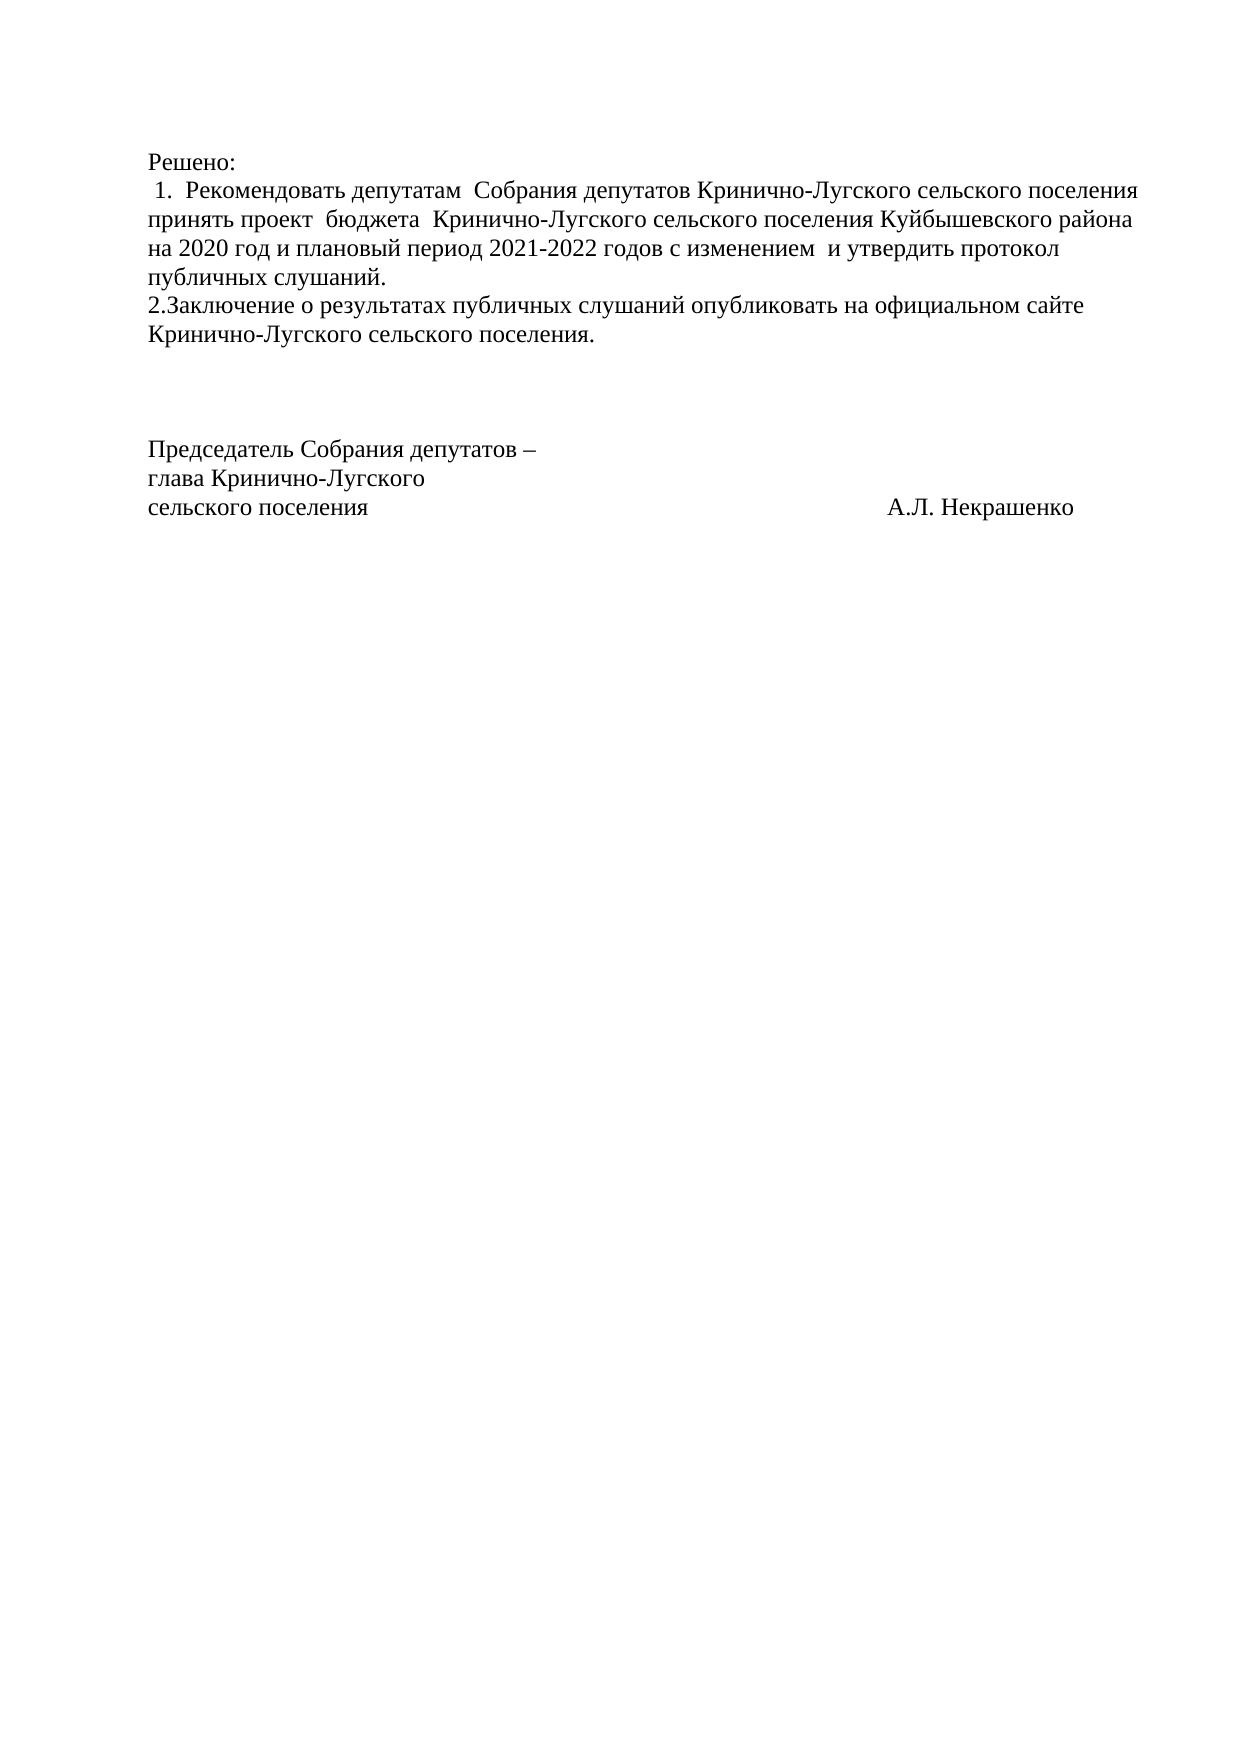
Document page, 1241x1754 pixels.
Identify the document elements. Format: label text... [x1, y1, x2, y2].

text сельского поселения А.Л. Некрашенко [148, 492, 1167, 521]
text Решено: [148, 147, 1167, 176]
text Председатель Собрания депутатов – [148, 434, 1167, 463]
text глава Кринично-Лугского [148, 463, 1167, 492]
text 2.Заключение о результатах публичных слушаний опубликовать на официальном сайте Кринично-Лугского сельского поселения. [148, 291, 1167, 348]
text 1. Рекомендовать депутатам Собрания депутатов Кринично-Лугского сельского поселения принять проект бюджета Кринично-Лугского сельского поселения Куйбышевского района на 2020 год и плановый период 2021-2022 годов с изменением и утвердить протокол публичных слушаний. [148, 176, 1167, 291]
